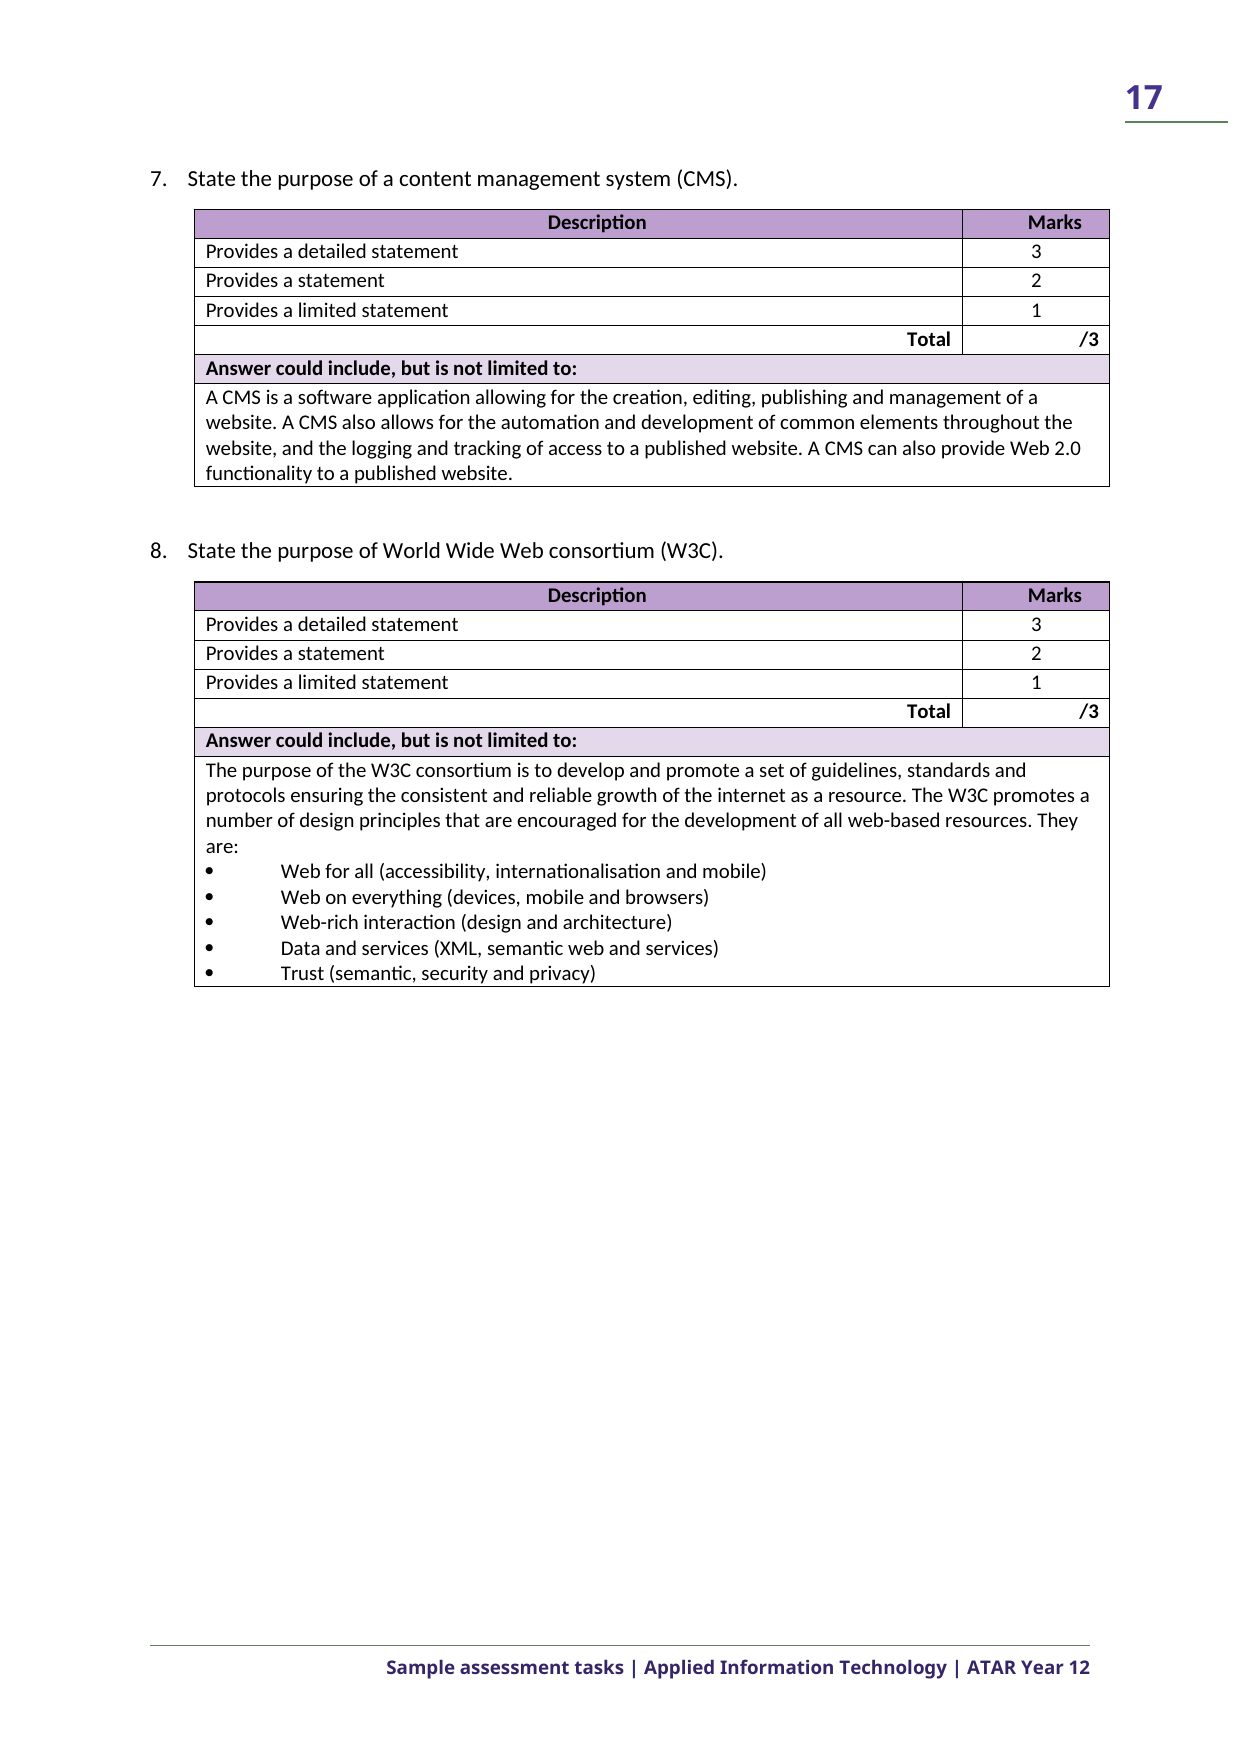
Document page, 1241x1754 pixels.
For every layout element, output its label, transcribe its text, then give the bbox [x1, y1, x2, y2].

table_cell /3 [963, 326, 1109, 354]
table_cell 1 [963, 670, 1109, 698]
table_cell Provides a detailed statement [195, 611, 962, 639]
table_cell 3 [963, 239, 1109, 267]
table_cell 2 [963, 641, 1109, 668]
table_cell Answer could include, but is not limited to: [195, 728, 1109, 756]
table_cell Provides a statement [195, 641, 962, 668]
table_cell Answer could include, but is not limited to: [195, 355, 1109, 383]
table_cell Total [195, 699, 962, 727]
table_header Marks [963, 583, 1109, 610]
list State the purpose of a content management system (CMS). [150, 164, 1090, 192]
table_cell Provides a statement [195, 268, 962, 296]
table_header Description [195, 583, 962, 610]
table_cell Provides a limited statement [195, 297, 962, 325]
table_header Description [195, 210, 962, 238]
table_cell 3 [963, 611, 1109, 639]
table_cell Provides a detailed statement [195, 239, 962, 267]
table_cell 2 [963, 268, 1109, 296]
table_cell /3 [963, 699, 1109, 727]
table_cell 1 [963, 297, 1109, 325]
table_cell A CMS is a software application allowing for the creation, editing, publishing and management of a website. A CMS also allows for the automation and development of common elements throughout the website, and the logging and tracking of access to a published website. A CMS can also provide Web 2.0 functionality to a published website. [195, 384, 1109, 486]
table_cell The purpose of the W3C consortium is to develop and promote a set of guidelines, standards and protocols ensuring the consistent and reliable growth of the internet as a resource. The W3C promotes a number of design principles that are encouraged for the development of all web-based resources. They are: Web for all (accessibility, internationalisation and mobile) Web on everything (devices, mobile and browsers) Web-rich interaction (design and architecture) Data and services (XML, semantic web and services) Trust (semantic, security and privacy) [195, 757, 1109, 986]
table_cell Total [195, 326, 962, 354]
table_header Marks [963, 210, 1109, 238]
table_cell Provides a limited statement [195, 670, 962, 698]
list State the purpose of World Wide Web consortium (W3C). [150, 537, 1090, 565]
